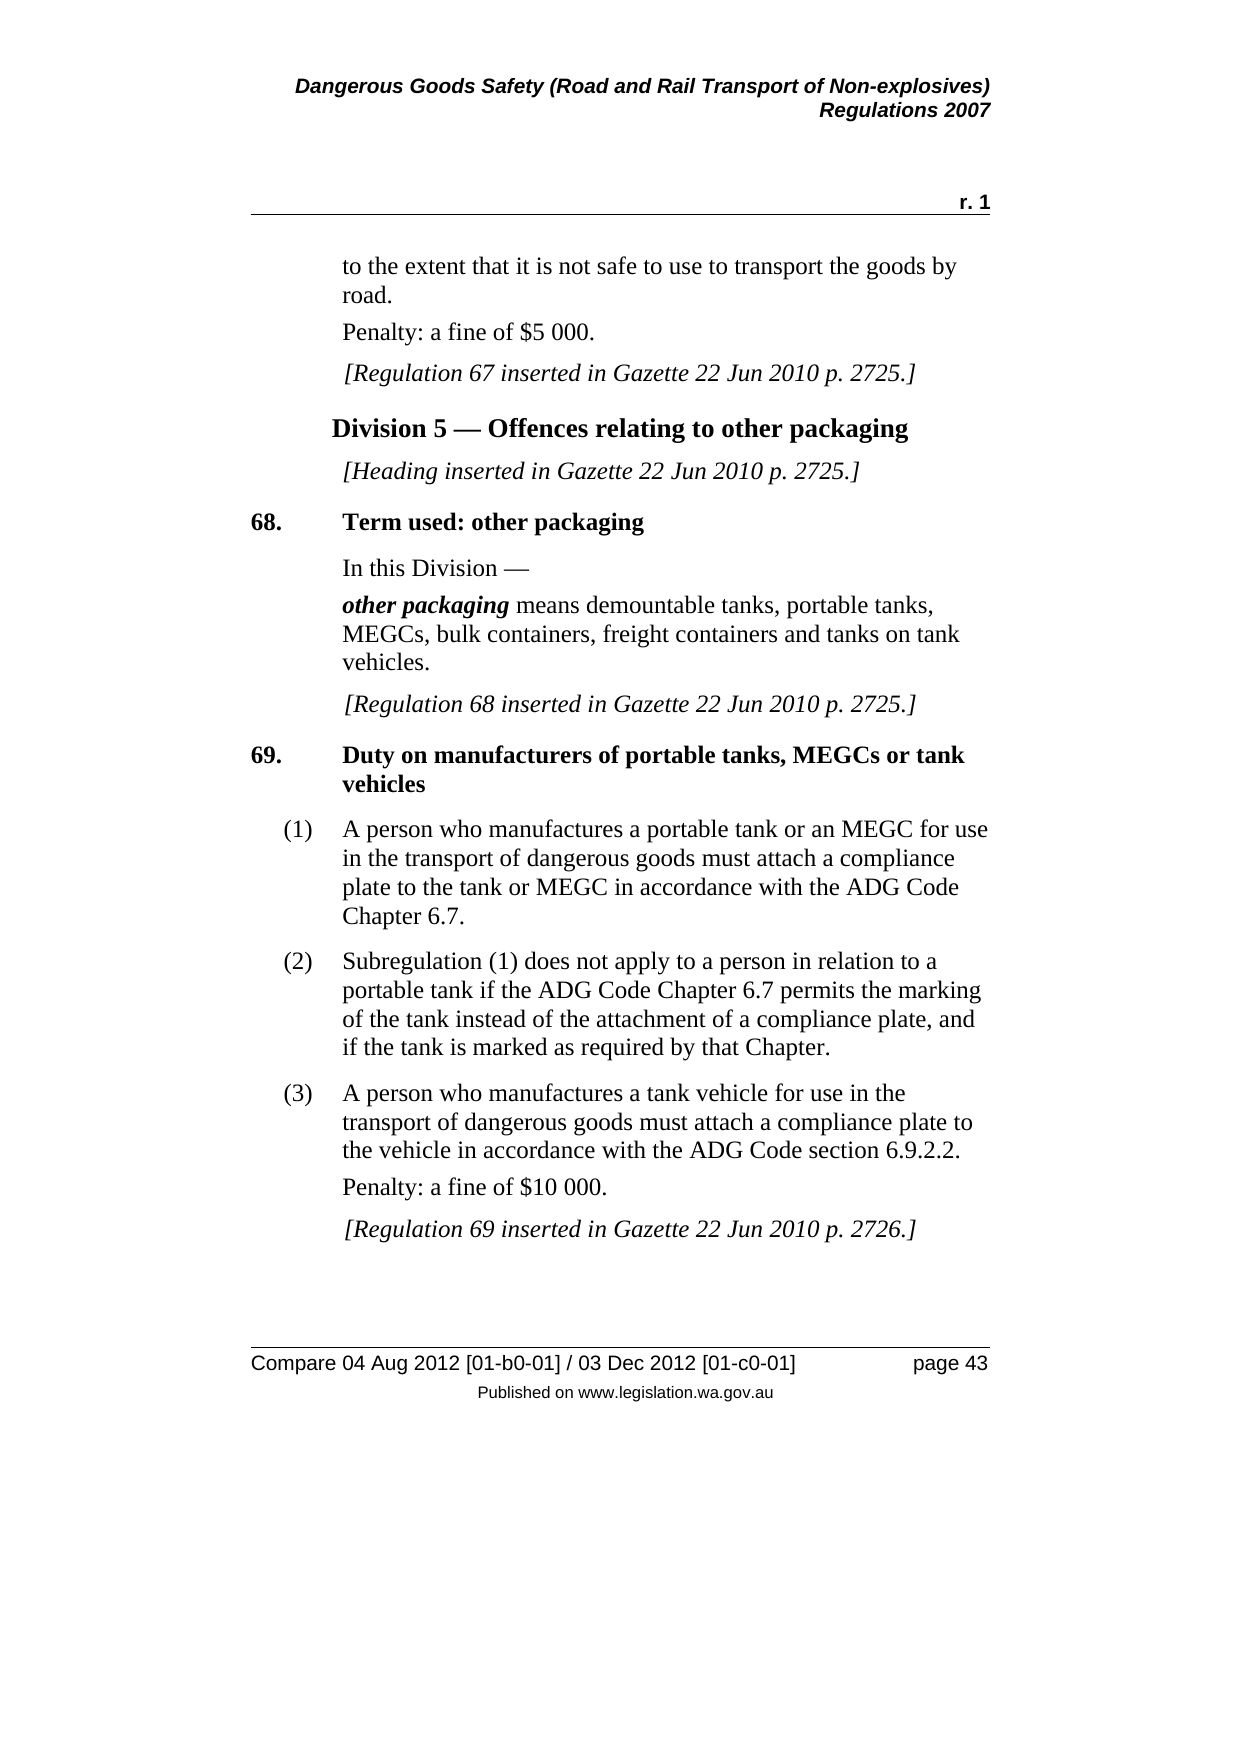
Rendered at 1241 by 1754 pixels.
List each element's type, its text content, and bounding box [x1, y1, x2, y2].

subtitle 69. Duty on manufacturers of portable tanks, MEGCs or tank vehicles [251, 740, 990, 798]
text Penalty: a fine of $10 000. [251, 1172, 990, 1201]
text [Regulation 68 inserted in Gazette 22 Jun 2010 p. 2725.] [251, 689, 990, 717]
text other packaging means demountable tanks, portable tanks, MEGCs, bulk containers, freight containers and tanks on tank vehicles. [251, 590, 990, 676]
text (2) Subregulation (1) does not apply to a person in relation to a portable tank if the ADG Code Chapter 6.7 permits the marking of the tank instead of the attachment of a compliance plate, and if the tank is marked as required by that Chapter. [251, 946, 990, 1061]
text In this Division — [251, 553, 990, 582]
subtitle 68. Term used: other packaging [251, 507, 990, 536]
subtitle [Heading inserted in Gazette 22 Jun 2010 p. 2725.] [251, 456, 990, 484]
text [251, 251, 990, 309]
text [Regulation 69 inserted in Gazette 22 Jun 2010 p. 2726.] [251, 1214, 990, 1242]
text [Regulation 67 inserted in Gazette 22 Jun 2010 p. 2725.] [251, 358, 990, 387]
subtitle Division 5 — Offences relating to other packaging [251, 412, 990, 443]
text (3) A person who manufactures a tank vehicle for use in the transport of dangerous goods must attach a compliance plate to the vehicle in accordance with the ADG Code section 6.9.2.2. [251, 1078, 990, 1164]
text Penalty: a fine of $5 000. [251, 317, 990, 346]
text (1) A person who manufactures a portable tank or an MEGC for use in the transport of dangerous goods must attach a compliance plate to the tank or MEGC in accordance with the ADG Code Chapter 6.7. [251, 814, 990, 929]
